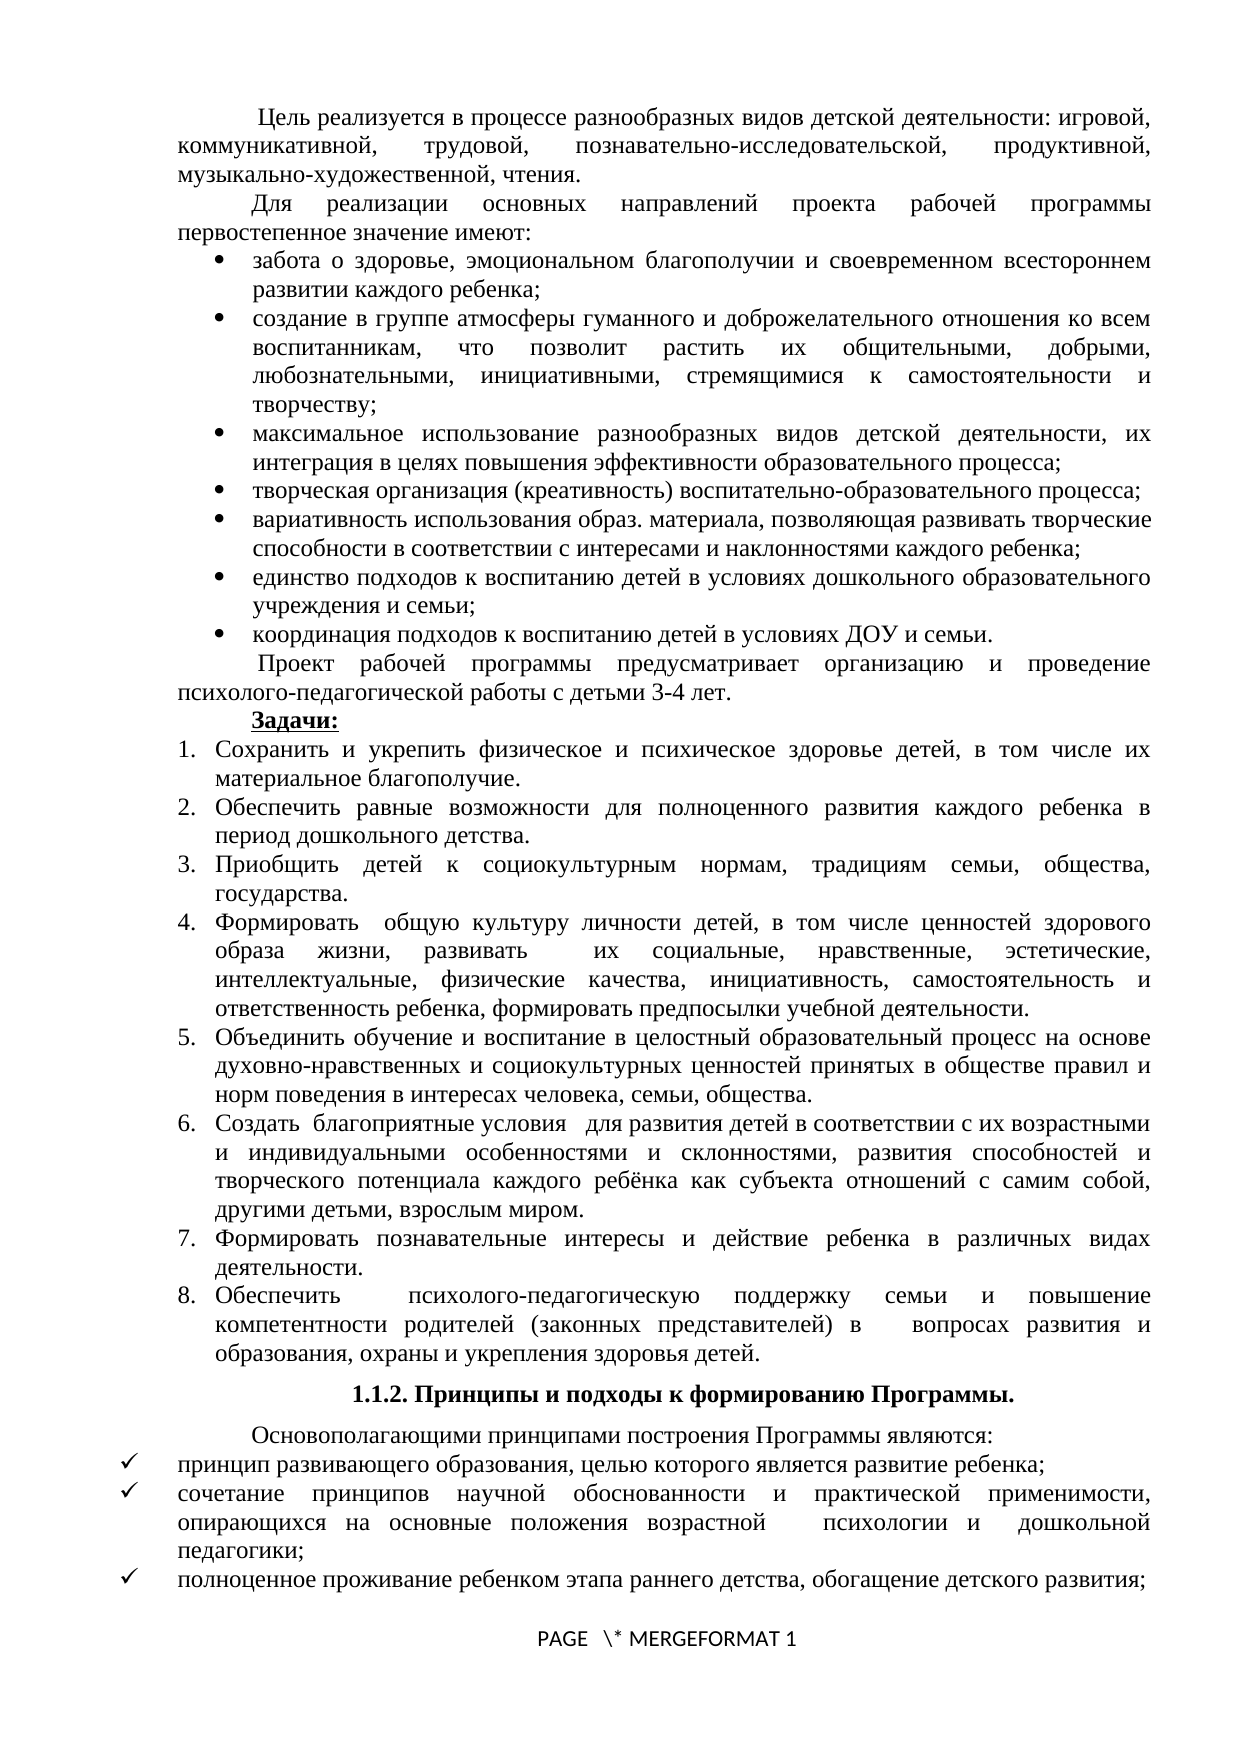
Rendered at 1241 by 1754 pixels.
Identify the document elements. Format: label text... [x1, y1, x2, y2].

list Формировать общую культуру личности детей, в том числе ценностей здорового образа жизни, развивать их социальные, нравственные, эстетические, интеллектуальные, физические качества, инициативность, самостоятельность и ответственность ребенка, формировать предпосылки учебной деятельности. [177, 907, 1152, 1022]
text Для реализации основных направлений проекта рабочей программы первостепенное значение имеют: [177, 188, 1152, 246]
list творческая организация (креативность) воспитательно-образовательного процесса; [215, 476, 1152, 504]
list единство подходов к воспитанию детей в условиях дошкольного образовательного учреждения и семьи; [215, 562, 1152, 619]
list полноценное проживание ребенком этапа раннего детства, обогащение детского развития; [140, 1564, 1152, 1593]
text Цель реализуется в процессе разнообразных видов детской деятельности: игровой, коммуникативной, трудовой, познавательно-исследовательской, продуктивной, музыкально-художественной, чтения. [177, 102, 1152, 188]
list вариативность использования образ. материала, позволяющая развивать творческие способности в соответствии с интересами и наклонностями каждого ребенка; [215, 504, 1152, 562]
list 1.1.2. Принципы и подходы к формированию Программы. [177, 1379, 1152, 1408]
text Задачи: [177, 706, 1152, 734]
list Сохранить и укрепить физическое и психическое здоровье детей, в том числе их материальное благополучие. [177, 734, 1152, 792]
list координация подходов к воспитанию детей в условиях ДОУ и семьи. [215, 619, 1152, 648]
list Приобщить детей к социокультурным нормам, традициям семьи, общества, государства. [177, 849, 1152, 907]
list Создать благоприятные условия для развития детей в соответствии с их возрастными и индивидуальными особенностями и склонностями, развития способностей и творческого потенциала каждого ребёнка как субъекта отношений с самим собой, другими детьми, взрослым миром. [177, 1108, 1152, 1223]
list Обеспечить равные возможности для полноценного развития каждого ребенка в период дошкольного детства. [177, 792, 1152, 849]
text Проект рабочей программы предусматривает организацию и проведение психолого-педагогической работы с детьми 3-4 лет. [177, 648, 1152, 706]
list Объединить обучение и воспитание в целостный образовательный процесс на основе духовно-нравственных и социокультурных ценностей принятых в обществе правил и норм поведения в интересах человека, семьи, общества. [177, 1022, 1152, 1108]
text Основополагающими принципами построения Программы являются: [177, 1421, 1152, 1449]
list принцип развивающего образования, целью которого является развитие ребенка; [140, 1449, 1152, 1478]
list создание в группе атмосферы гуманного и доброжелательного отношения ко всем воспитанникам, что позволит растить их общительными, добрыми, любознательными, инициативными, стремящимися к самостоятельности и творчеству; [215, 303, 1152, 418]
list Формировать познавательные интересы и действие ребенка в различных видах деятельности. [177, 1223, 1152, 1281]
list Обеспечить психолого-педагогическую поддержку семьи и повышение компетентности родителей (законных представителей) в вопросах развития и образования, охраны и укрепления здоровья детей. [177, 1281, 1152, 1367]
list максимальное использование разнообразных видов детской деятельности, их интеграция в целях повышения эффективности образовательного процесса; [215, 418, 1152, 476]
list забота о здоровье, эмоциональном благополучии и своевременном всестороннем развитии каждого ребенка; [215, 246, 1152, 303]
list сочетание принципов научной обоснованности и практической применимости, опирающихся на основные положения возрастной психологии и дошкольной педагогики; [140, 1478, 1152, 1564]
